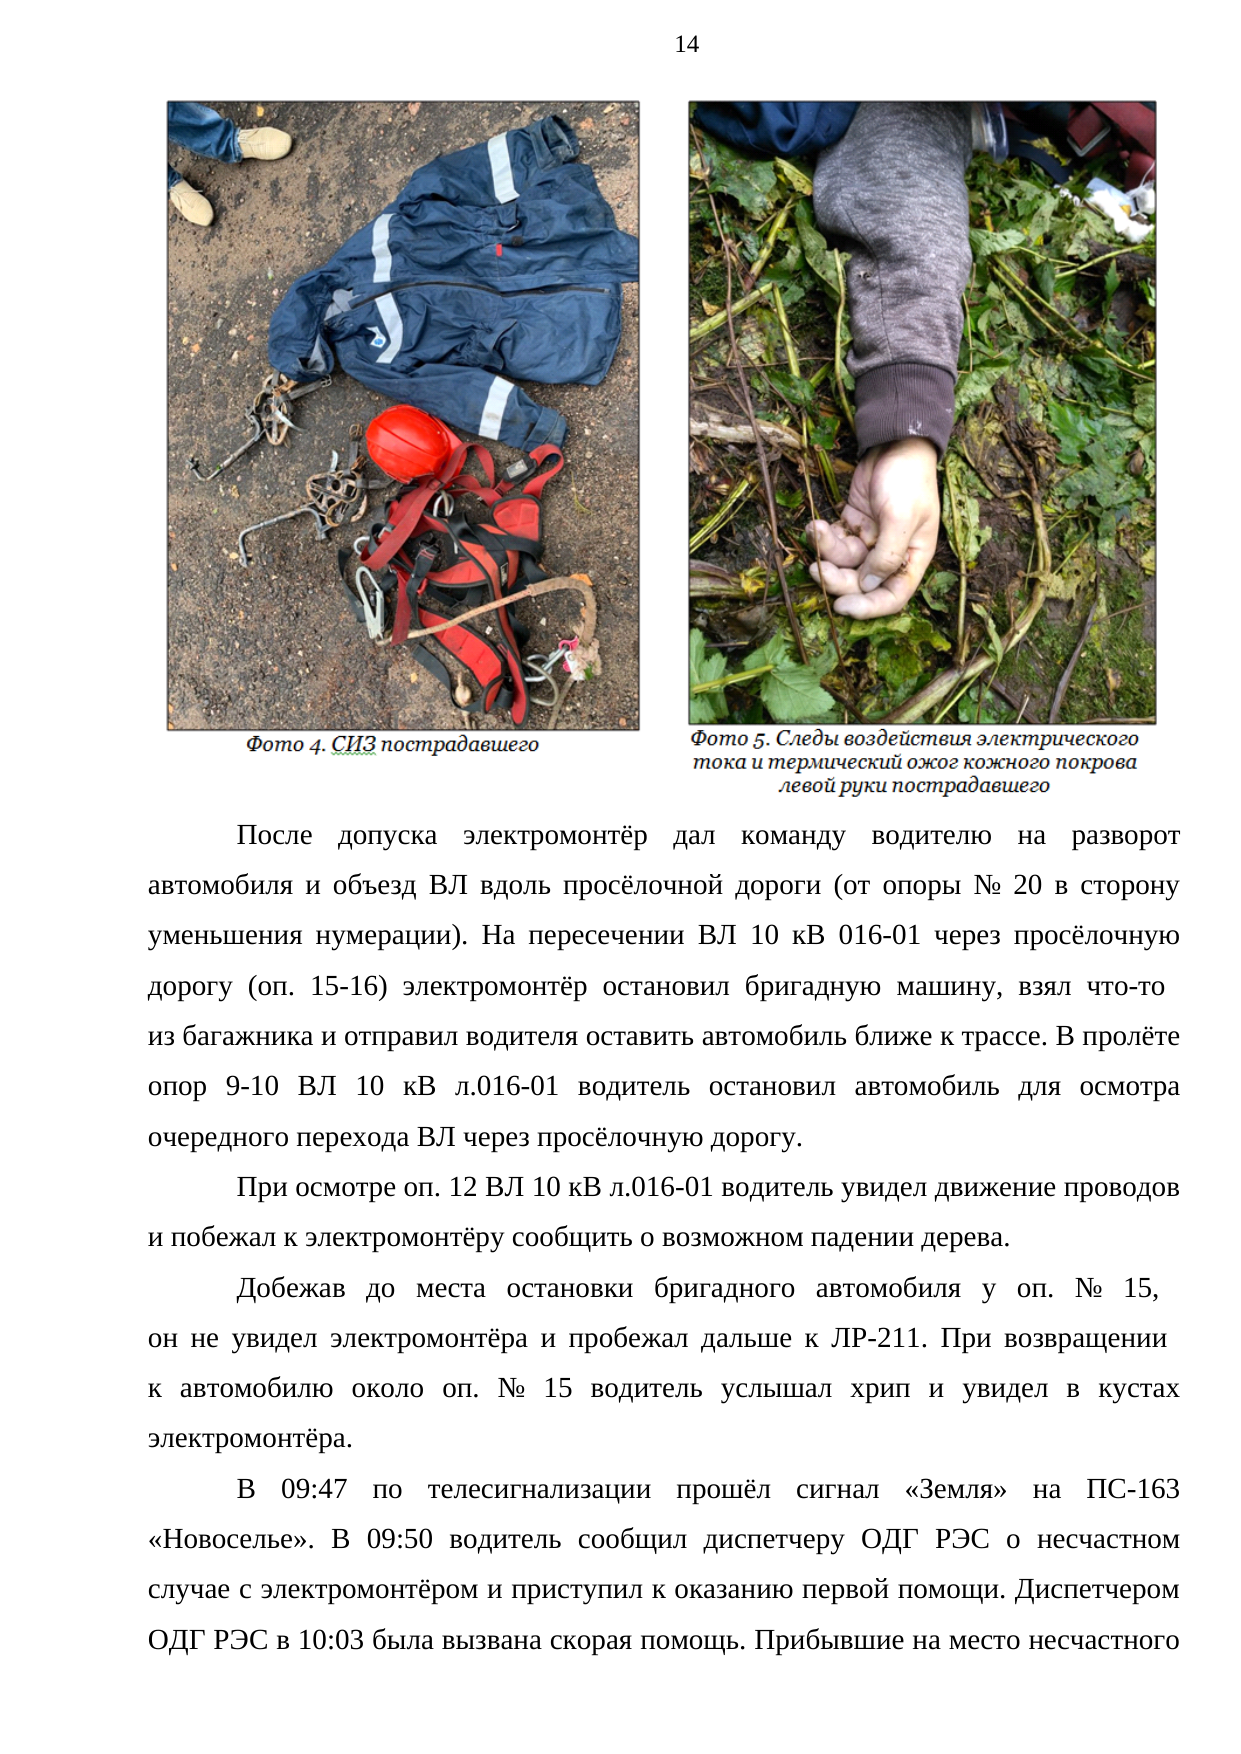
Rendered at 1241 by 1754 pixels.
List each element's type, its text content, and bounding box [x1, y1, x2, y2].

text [148, 1471, 1181, 1655]
text Добежав до места остановки бригадного автомобиля у оп. № 15, он не увидел электромонтёра и пробежал дальше к ЛР-211. При возвращении к автомобилю около оп. № 15 водитель услышал хрип и увидел в кустах электромонтёра. [148, 1270, 1181, 1454]
picture [147, 87, 1180, 803]
text После допуска электромонтёр дал команду водителю на разворот автомобиля и объезд ВЛ вдоль просёлочной дороги (от опоры № 20 в сторону уменьшения нумерации). На пересечении ВЛ 10 кВ 016-01 через просёлочную дорогу (оп. 15-16) электромонтёр остановил бригадную машину, взял что-то из багажника и отправил водителя оставить автомобиль ближе к трассе. В пролёте опор 9-10 ВЛ 10 кВ л.016-01 водитель остановил автомобиль для осмотра очередного перехода ВЛ через просёлочную дорогу. [148, 817, 1181, 1152]
text При осмотре оп. 12 ВЛ 10 кВ л.016-01 водитель увидел движение проводов и побежал к электромонтёру сообщить о возможном падении дерева. [148, 1169, 1181, 1253]
